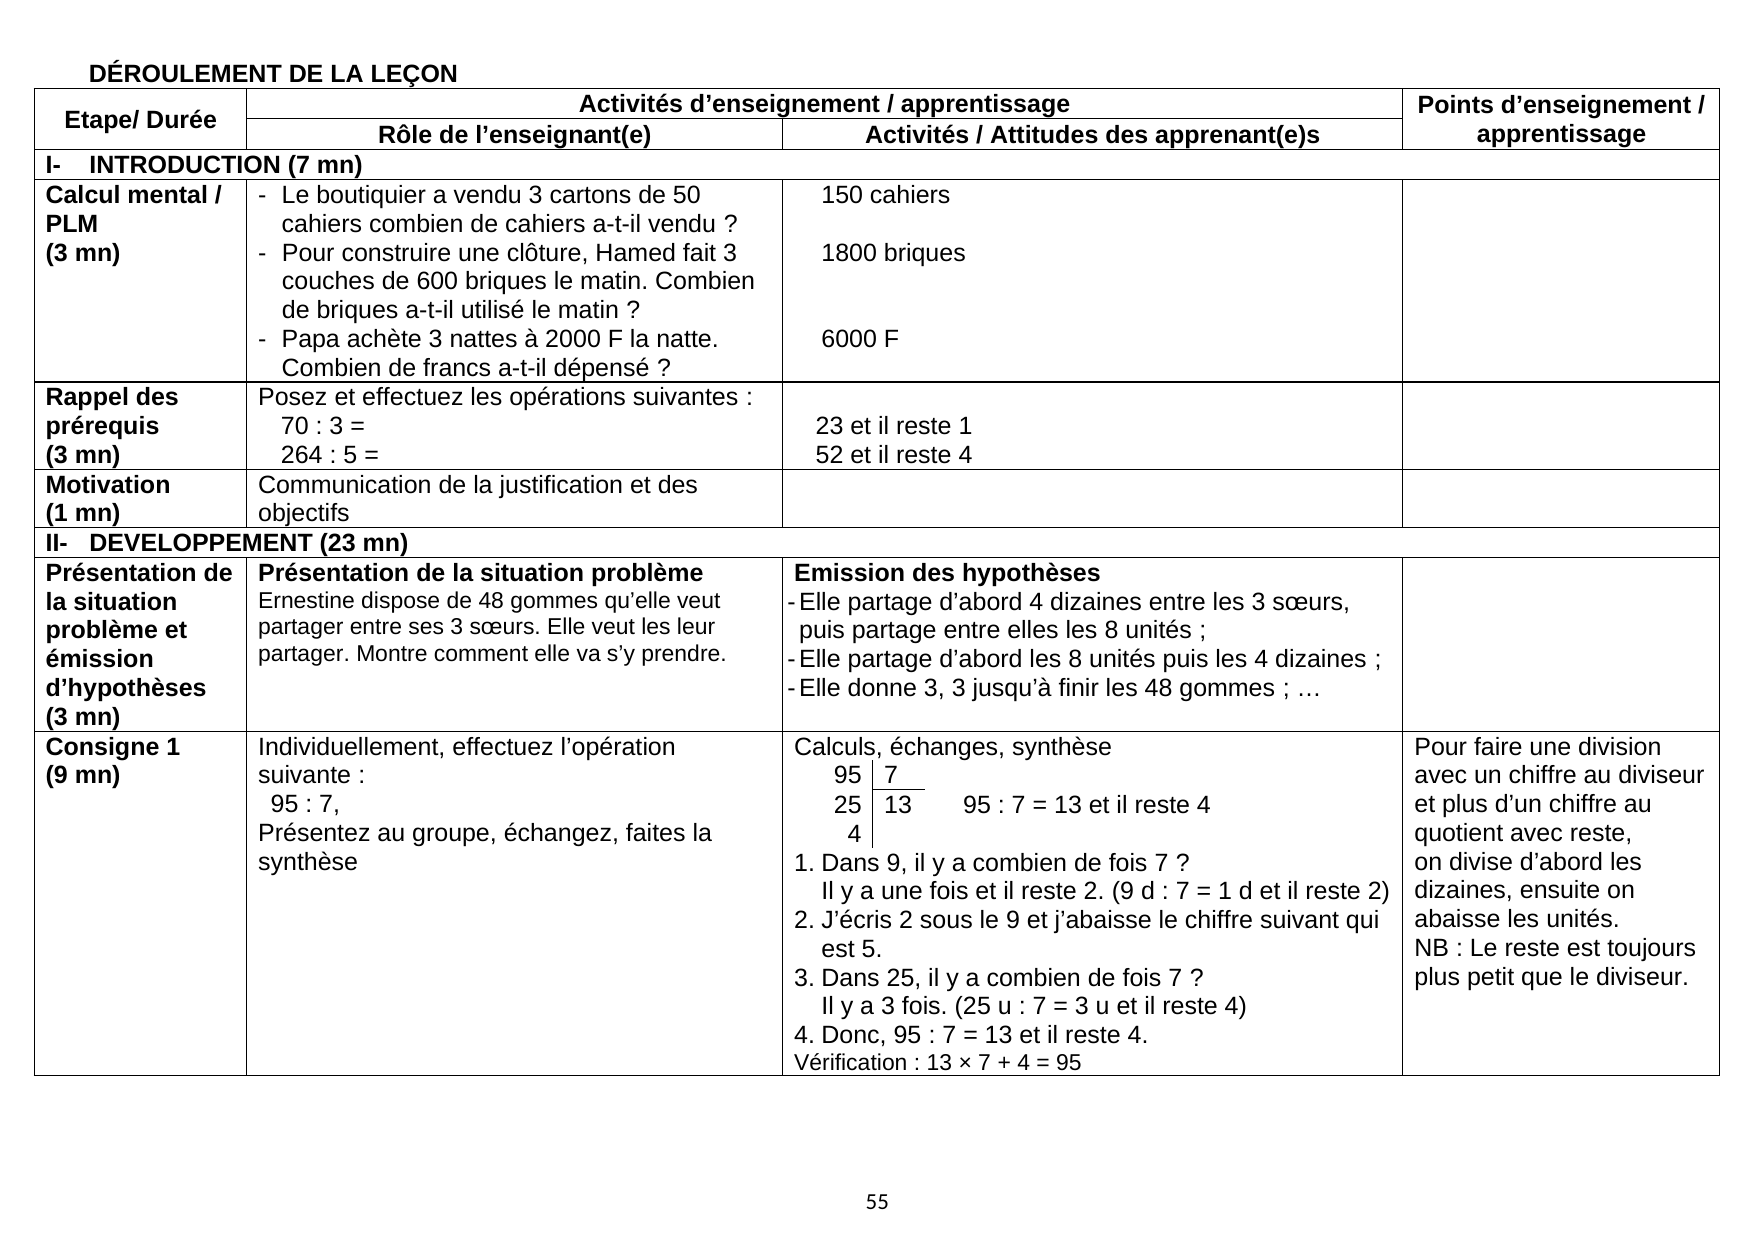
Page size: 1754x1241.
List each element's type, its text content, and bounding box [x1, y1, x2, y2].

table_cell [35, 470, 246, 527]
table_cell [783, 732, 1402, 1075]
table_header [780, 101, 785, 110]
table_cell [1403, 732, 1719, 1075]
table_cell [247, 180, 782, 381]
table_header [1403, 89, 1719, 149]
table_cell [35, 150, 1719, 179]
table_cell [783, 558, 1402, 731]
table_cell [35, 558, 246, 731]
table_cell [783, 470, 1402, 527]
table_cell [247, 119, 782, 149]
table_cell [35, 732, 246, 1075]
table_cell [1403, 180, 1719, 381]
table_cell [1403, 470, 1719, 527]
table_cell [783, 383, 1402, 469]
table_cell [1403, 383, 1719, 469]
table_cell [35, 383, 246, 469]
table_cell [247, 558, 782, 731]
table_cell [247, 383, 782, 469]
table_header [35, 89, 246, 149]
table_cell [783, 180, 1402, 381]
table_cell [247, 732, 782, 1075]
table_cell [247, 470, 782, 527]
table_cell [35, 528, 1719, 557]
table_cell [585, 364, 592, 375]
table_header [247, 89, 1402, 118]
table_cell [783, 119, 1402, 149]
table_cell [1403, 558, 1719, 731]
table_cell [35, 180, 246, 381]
text DÉROULEMENT DE LA LEÇON [89, 59, 1665, 88]
